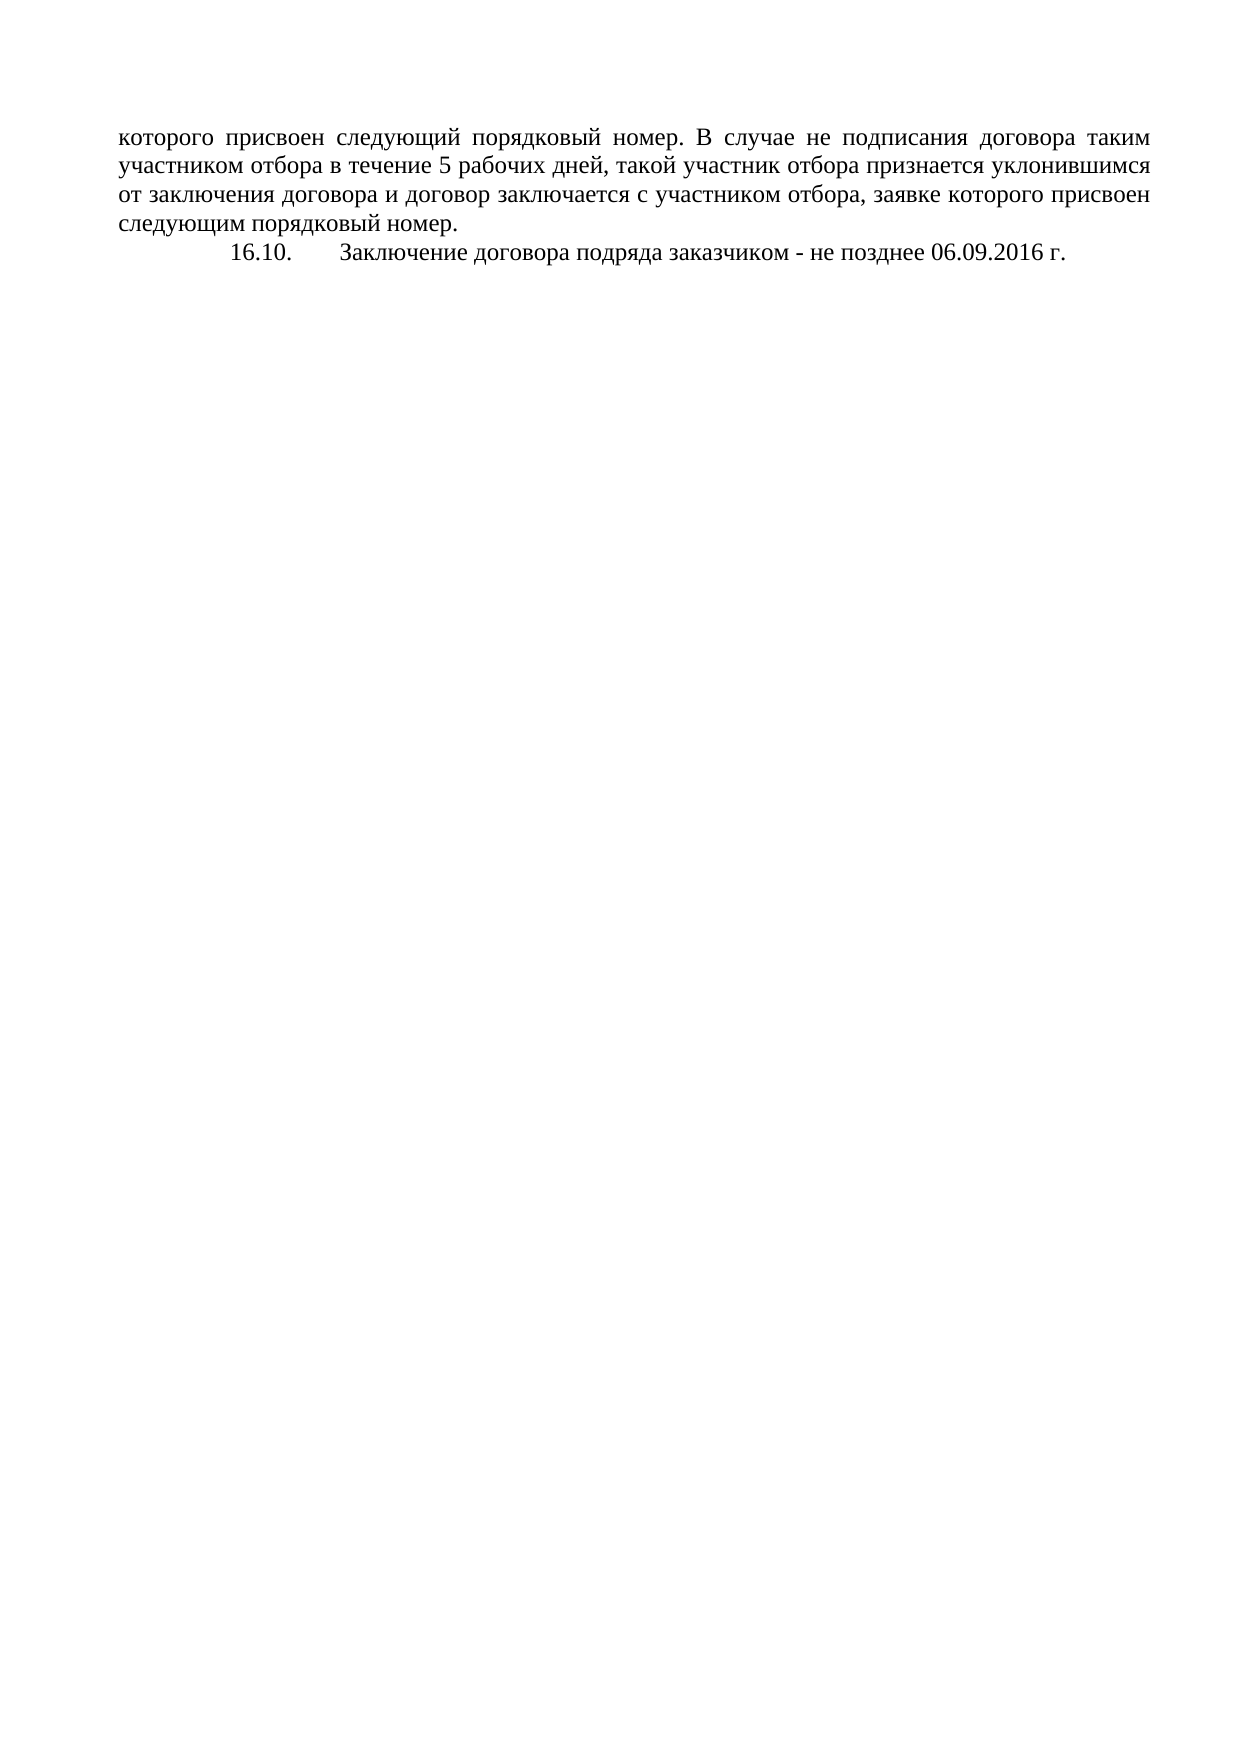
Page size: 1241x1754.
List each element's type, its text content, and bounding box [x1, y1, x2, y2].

list Заключение договора подряда заказчиком - не позднее 06.09.2016 г. [118, 237, 1152, 266]
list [118, 122, 1152, 237]
